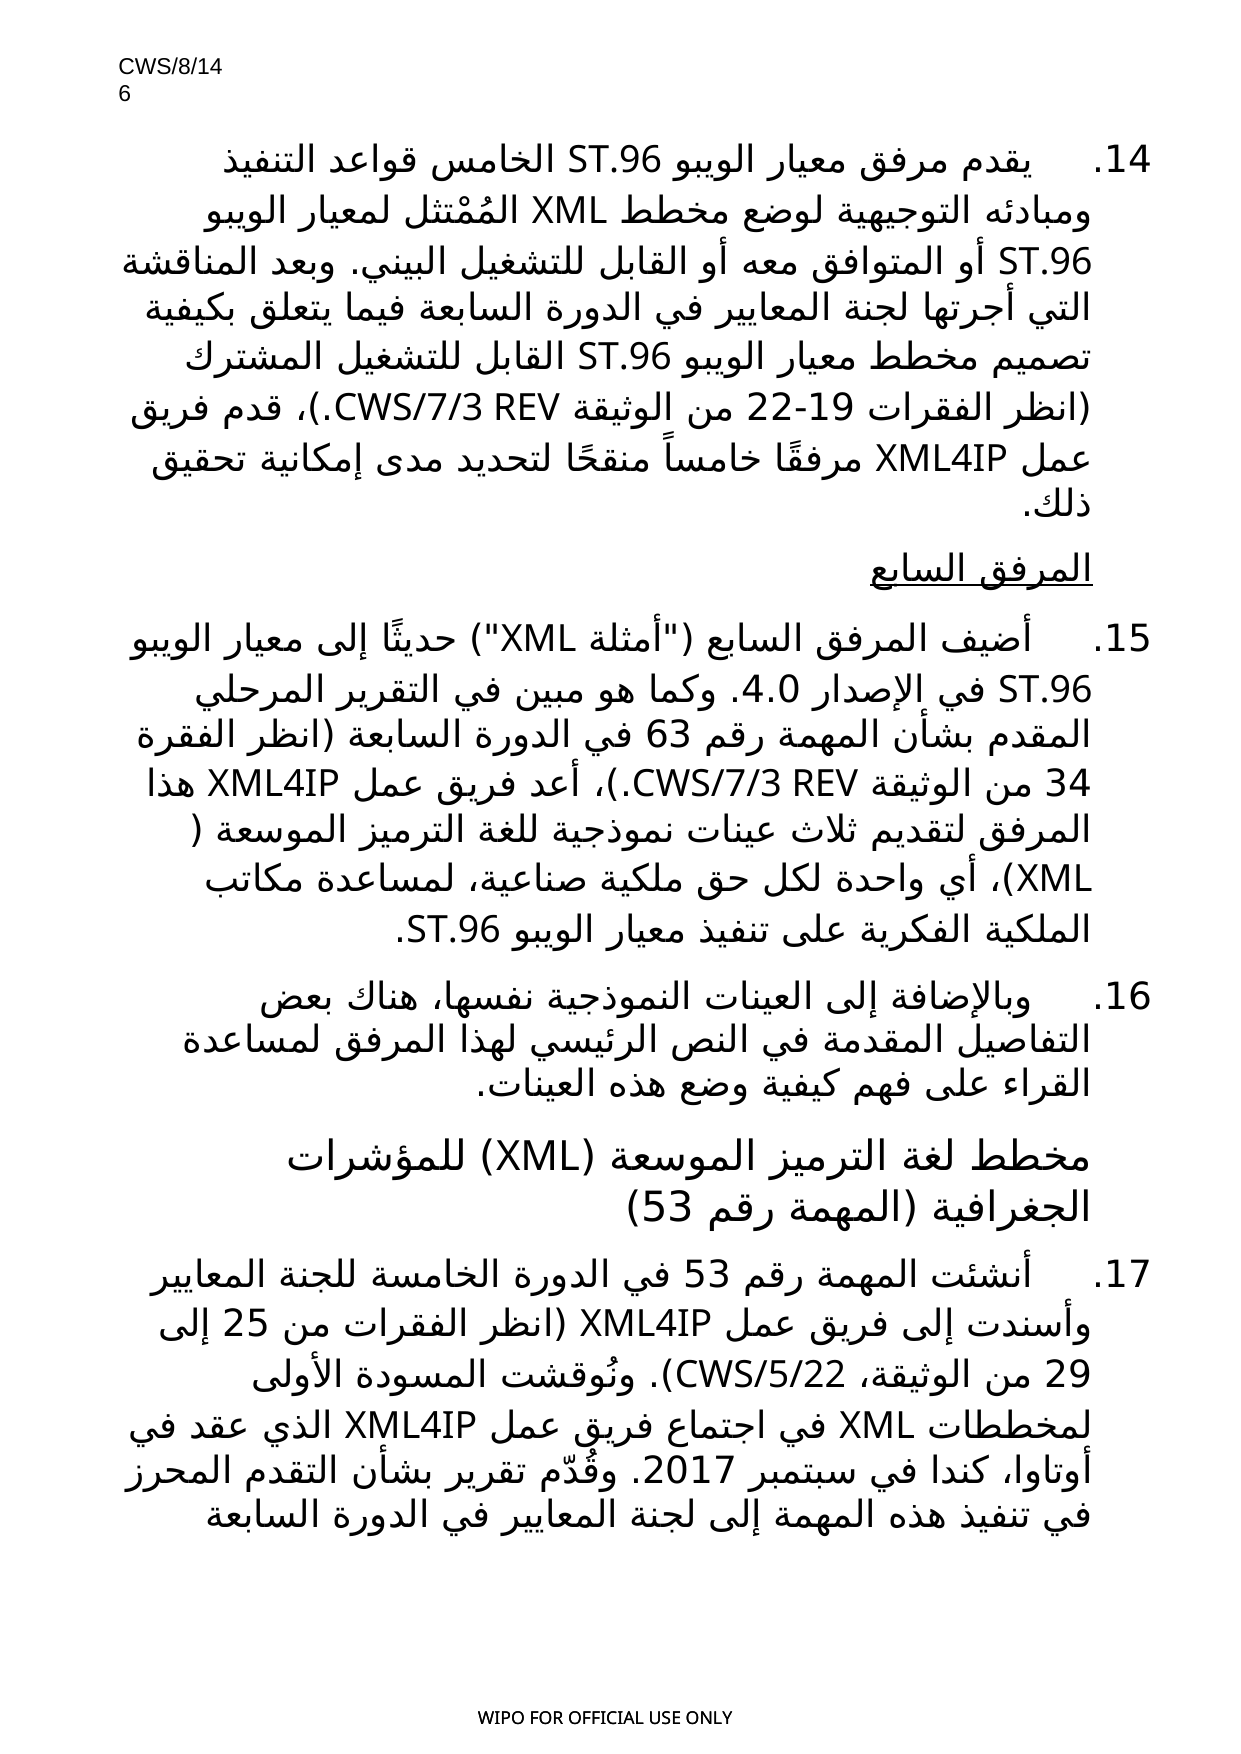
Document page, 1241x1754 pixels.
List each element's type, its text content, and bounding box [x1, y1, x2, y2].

text يقدم مرفق معيار الويبو ST.96 الخامس قواعد التنفيذ ومبادئه التوجيهية لوضع مخطط XML المُمْتثل لمعيار الويبو ST.96 أو المتوافق معه أو القابل للتشغيل البيني. وبعد المناقشة التي أجرتها لجنة المعايير في الدورة السابعة فيما يتعلق بكيفية تصميم مخطط معيار الويبو ST.96 القابل للتشغيل المشترك (انظر الفقرات 19-22 من الوثيقة CWS/7/3 REV.)، قدم فريق عمل XML4IP مرفقًا خامساً منقحًا لتحديد مدى إمكانية تحقيق ذلك. [118, 132, 1092, 526]
list المرفق السابع [118, 547, 1092, 590]
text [118, 1252, 1092, 1536]
list مخطط لغة الترميز الموسعة (XML) للمؤشرات الجغرافية (المهمة رقم 53) [118, 1126, 1092, 1231]
text وبالإضافة إلى العينات النموذجية نفسها، هناك بعض التفاصيل المقدمة في النص الرئيسي لهذا المرفق لمساعدة القراء على فهم كيفية وضع هذه العينات. [118, 974, 1092, 1105]
text أضيف المرفق السابع ("أمثلة XML") حديثًا إلى معيار الويبو ST.96 في الإصدار 4.0. وكما هو مبين في التقرير المرحلي المقدم بشأن المهمة رقم 63 في الدورة السابعة (انظر الفقرة 34 من الوثيقة CWS/7/3 REV.)، أعد فريق عمل XML4IP هذا المرفق لتقديم ثلاث عينات نموذجية للغة الترميز الموسعة (XML)، أي واحدة لكل حق ملكية صناعية، لمساعدة مكاتب الملكية الفكرية على تنفيذ معيار الويبو ST.96. [118, 611, 1092, 953]
